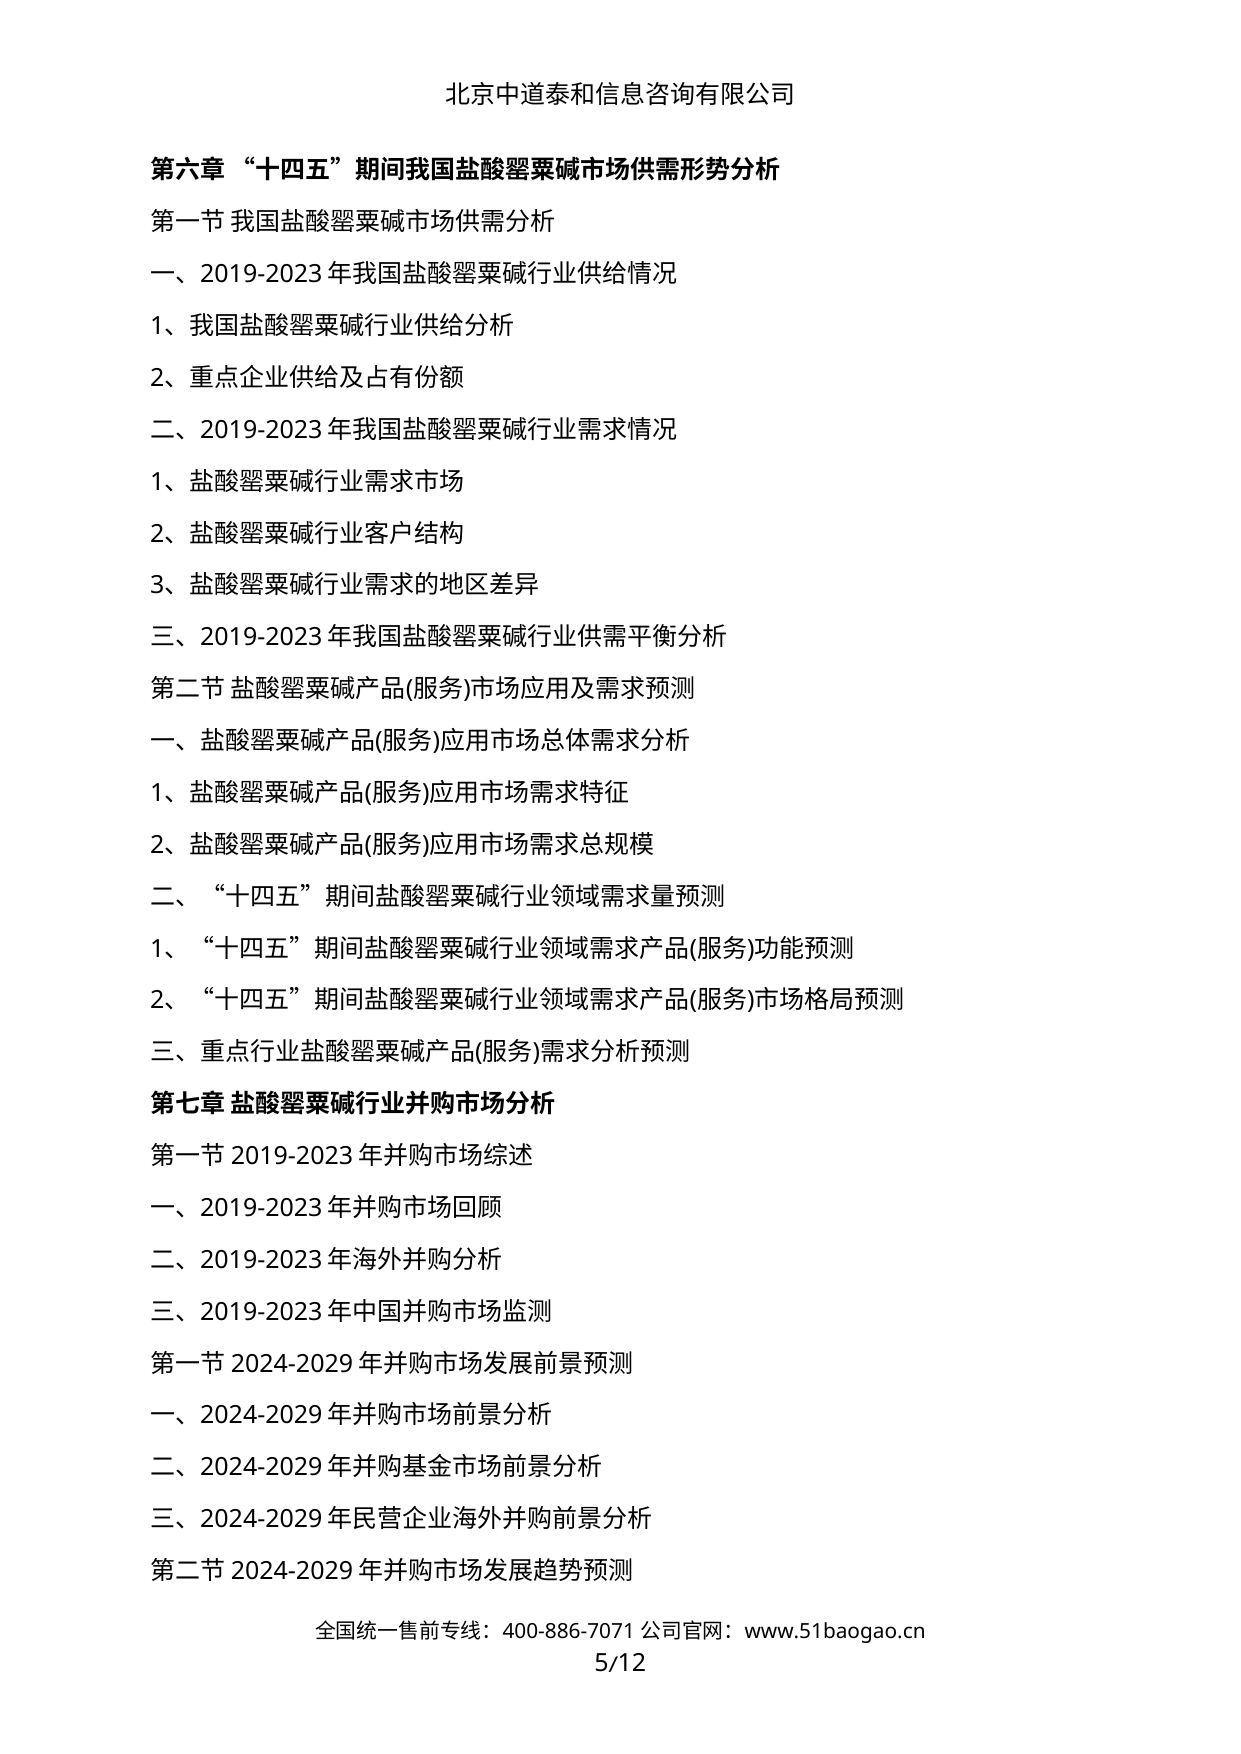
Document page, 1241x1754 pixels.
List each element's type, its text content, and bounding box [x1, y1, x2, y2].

text 第一节 2024-2029年并购市场发展前景预测 [150, 1343, 1090, 1379]
text 2、盐酸罂粟碱产品(服务)应用市场需求总规模 [150, 824, 1090, 861]
text 三、2019-2023年中国并购市场监测 [150, 1291, 1090, 1327]
text 第七章 盐酸罂粟碱行业并购市场分析 [150, 1084, 1090, 1120]
text 一、盐酸罂粟碱产品(服务)应用市场总体需求分析 [150, 721, 1090, 757]
text 三、重点行业盐酸罂粟碱产品(服务)需求分析预测 [150, 1032, 1090, 1068]
text 2、重点企业供给及占有份额 [150, 357, 1090, 394]
text 一、2019-2023年我国盐酸罂粟碱行业供给情况 [150, 254, 1090, 290]
text 2、盐酸罂粟碱行业客户结构 [150, 513, 1090, 549]
text 1、盐酸罂粟碱产品(服务)应用市场需求特征 [150, 772, 1090, 809]
text 第六章 “十四五”期间我国盐酸罂粟碱市场供需形势分析 [150, 150, 1090, 186]
text 1、“十四五”期间盐酸罂粟碱行业领域需求产品(服务)功能预测 [150, 928, 1090, 964]
text 1、盐酸罂粟碱行业需求市场 [150, 461, 1090, 497]
text 第一节 2019-2023年并购市场综述 [150, 1136, 1090, 1172]
text 二、2019-2023年海外并购分析 [150, 1239, 1090, 1276]
text 二、2024-2029年并购基金市场前景分析 [150, 1447, 1090, 1483]
text 二、2019-2023年我国盐酸罂粟碱行业需求情况 [150, 409, 1090, 446]
text 二、“十四五”期间盐酸罂粟碱行业领域需求量预测 [150, 876, 1090, 912]
text 三、2019-2023年我国盐酸罂粟碱行业供需平衡分析 [150, 617, 1090, 653]
text 第二节 2024-2029年并购市场发展趋势预测 [150, 1551, 1090, 1587]
text 2、“十四五”期间盐酸罂粟碱行业领域需求产品(服务)市场格局预测 [150, 980, 1090, 1016]
text 一、2024-2029年并购市场前景分析 [150, 1395, 1090, 1431]
text 三、2024-2029年民营企业海外并购前景分析 [150, 1499, 1090, 1535]
text 第二节 盐酸罂粟碱产品(服务)市场应用及需求预测 [150, 669, 1090, 705]
text 3、盐酸罂粟碱行业需求的地区差异 [150, 565, 1090, 601]
text 一、2019-2023年并购市场回顾 [150, 1187, 1090, 1224]
text 第一节 我国盐酸罂粟碱市场供需分析 [150, 202, 1090, 238]
text 1、我国盐酸罂粟碱行业供给分析 [150, 306, 1090, 342]
